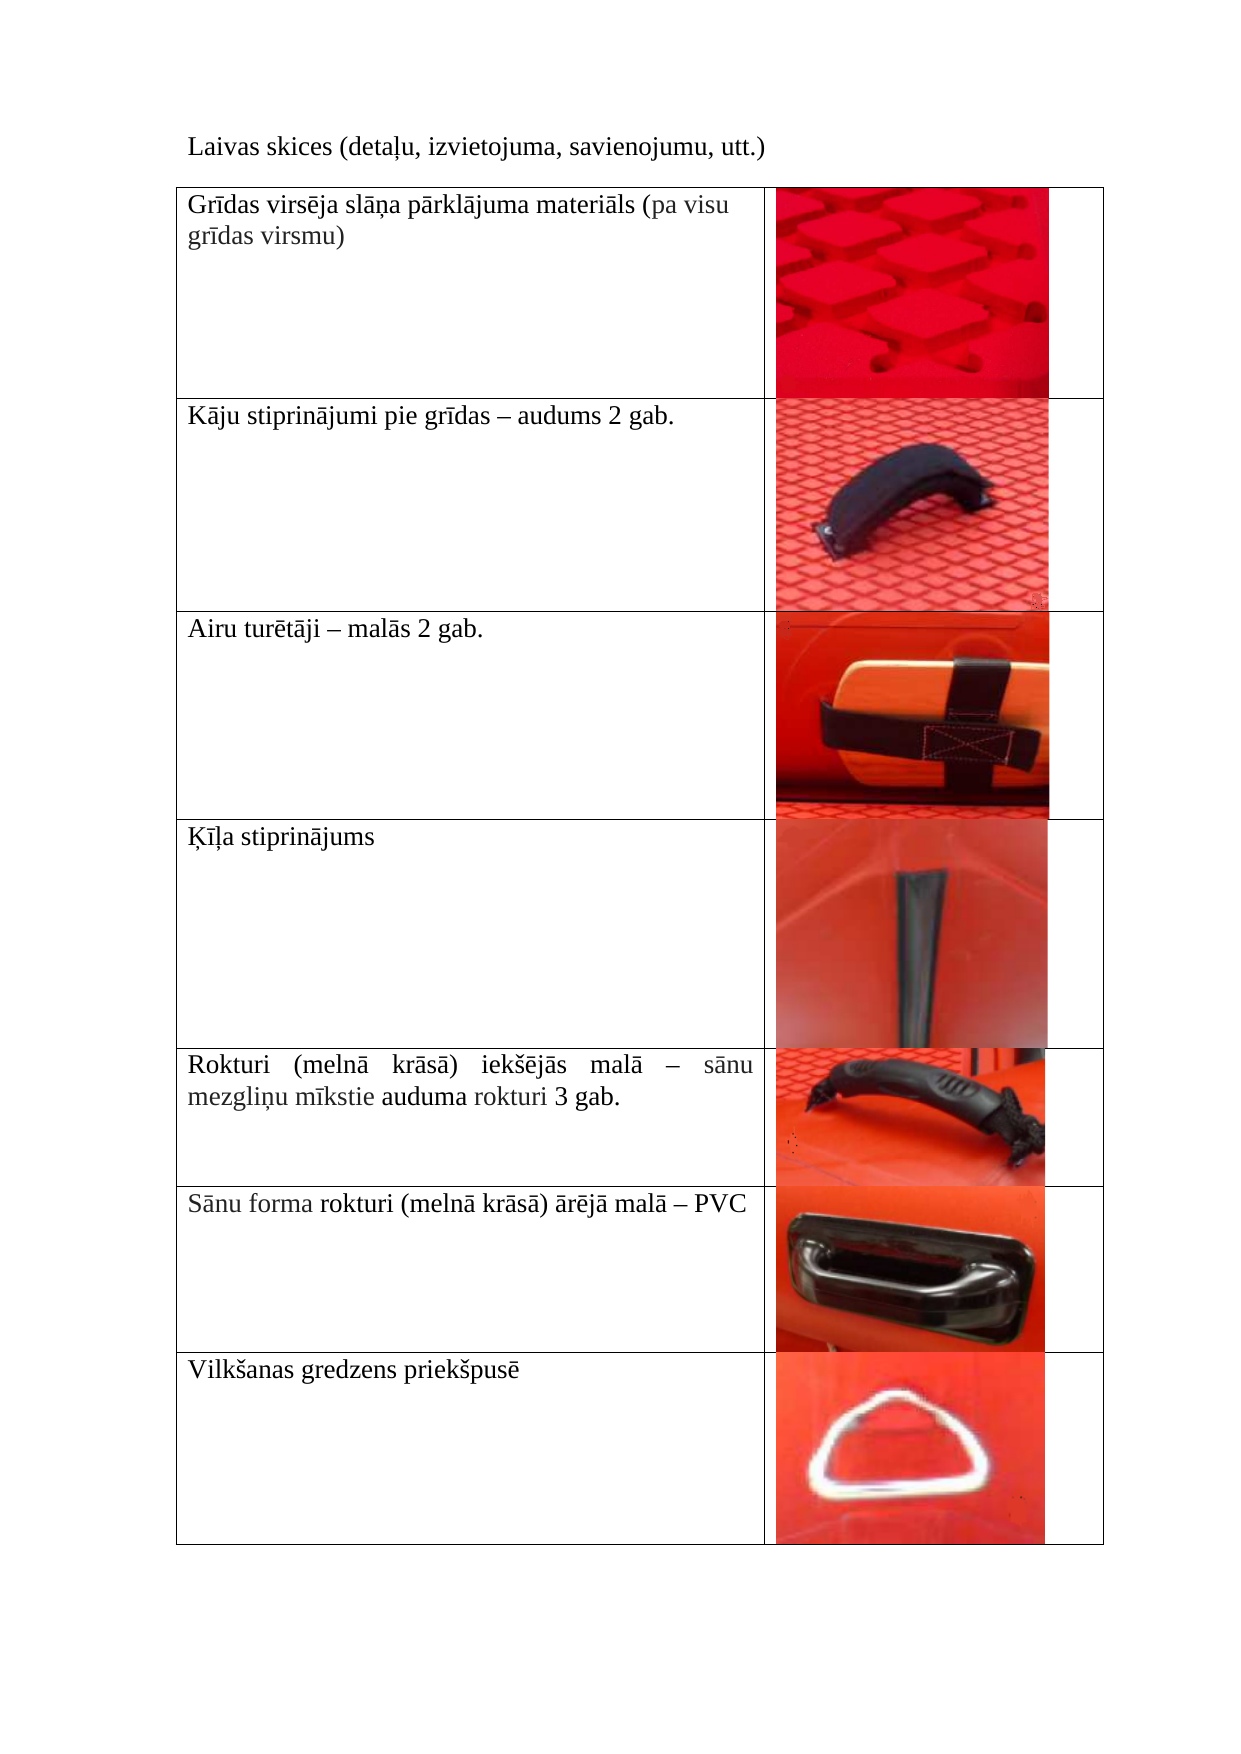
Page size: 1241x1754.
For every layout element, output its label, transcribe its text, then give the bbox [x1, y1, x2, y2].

picture [776, 188, 1049, 611]
table_cell Airu turētāji – malās 2 gab. [177, 612, 764, 819]
table_cell [765, 820, 776, 1047]
table_header [765, 188, 776, 398]
table_cell Sānu forma rokturi (melnā krāsā) ārējā malā – PVC [177, 1187, 764, 1352]
table_cell [765, 1187, 776, 1352]
table_cell [765, 1049, 776, 1186]
table_cell [765, 399, 776, 611]
table_cell Rokturi (melnā krāsā) iekšējās malā – sānu mezgliņu mīkstie auduma rokturi 3 gab. [177, 1049, 764, 1186]
table_cell [1045, 1353, 1103, 1544]
table_cell [765, 612, 776, 819]
table_cell [1046, 1049, 1103, 1186]
table_header Grīdas virsēja slāņa pārklājuma materiāls (pa visu grīdas virsmu) [177, 188, 764, 398]
table_cell [1045, 1187, 1103, 1352]
text Laivas skices (detaļu, izvietojuma, savienojumu, utt.) [187, 130, 1152, 162]
table_cell [1048, 820, 1103, 1047]
table_cell [1050, 612, 1103, 819]
table_cell Kāju stiprinājumi pie grīdas – audums 2 gab. [177, 399, 764, 611]
picture [776, 612, 1050, 1544]
table_cell [765, 1353, 776, 1544]
table_cell Ķīļa stiprinājums [177, 820, 764, 1047]
table_header [1049, 188, 1103, 398]
table_cell Vilkšanas gredzens priekšpusē [177, 1353, 764, 1544]
table_cell [1049, 399, 1103, 611]
